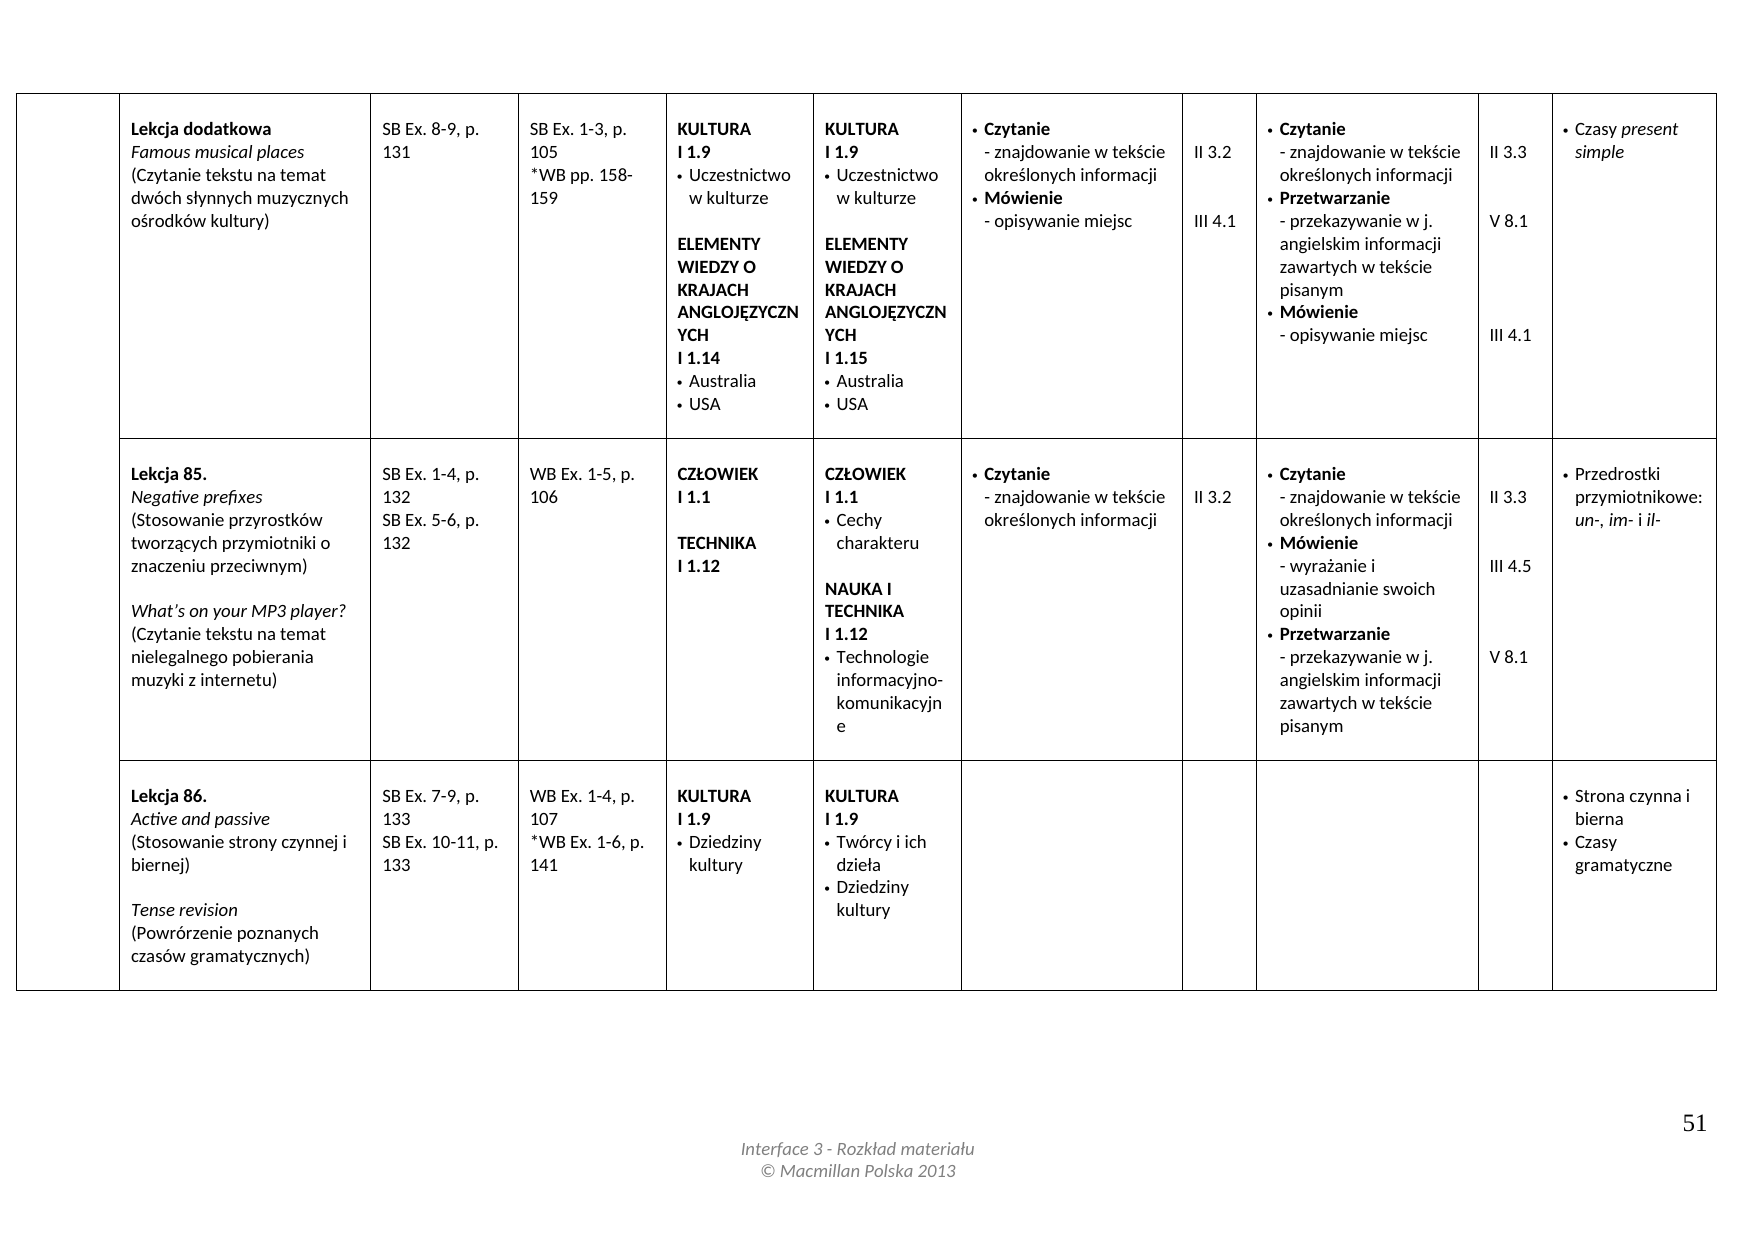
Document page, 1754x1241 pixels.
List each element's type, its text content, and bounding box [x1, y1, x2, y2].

table_cell Czasy present simple [1553, 94, 1716, 438]
table_cell SB Ex. 1-4, p. 132 SB Ex. 5-6, p. 132 [371, 439, 518, 760]
table_cell WB Ex. 1-5, p. 106 [519, 439, 666, 760]
table_cell Lekcja 85. Negative prefixes (Stosowanie przyrostków tworzących przymiotniki o znaczeniu przeciwnym) What’s on your MP3 player? (Czytanie tekstu na temat nielegalnego pobierania muzyki z internetu) [120, 439, 370, 760]
table_cell II 3.2 [1183, 439, 1256, 760]
table_cell SB Ex. 7-9, p. 133 SB Ex. 10-11, p. 133 [371, 761, 518, 990]
table_cell Lekcja dodatkowa Famous musical places (Czytanie tekstu na temat dwóch słynnych muzycznych ośrodków kultury) [120, 94, 370, 438]
table_cell Przedrostki przymiotnikowe: un-, im- i il- [1553, 439, 1716, 760]
table_cell II 3.3 V 8.1 III 4.1 [1479, 94, 1552, 438]
table_cell KULTURA I 1.9 Dziedziny kultury [667, 761, 813, 990]
table_cell KULTURA I 1.9 Uczestnictwo w kulturze ELEMENTY WIEDZY O KRAJACH ANGLOJĘZYCZNYCH I 1.15 Australia USA [814, 94, 961, 438]
table_cell Strona czynna i bierna Czasy gramatyczne [1553, 761, 1716, 990]
table_cell KULTURA I 1.9 Uczestnictwo w kulturze ELEMENTY WIEDZY O KRAJACH ANGLOJĘZYCZNYCH I 1.14 Australia USA [667, 94, 813, 438]
table_cell II 3.3 III 4.5 V 8.1 [1479, 439, 1552, 760]
table_cell Czytanie - znajdowanie w tekście określonych informacji Mówienie - opisywanie miejsc [962, 94, 1182, 438]
table_cell WB Ex. 1-4, p. 107 *WB Ex. 1-6, p. 141 [519, 761, 666, 990]
table_cell [962, 761, 1182, 990]
table_cell [1257, 761, 1478, 990]
table_cell SB Ex. 1-3, p. 105 *WB pp. 158-159 [519, 94, 666, 438]
table_cell [1183, 761, 1256, 990]
table_cell Lekcja 86. Active and passive (Stosowanie strony czynnej i biernej) Tense revision (Powrórzenie poznanych czasów gramatycznych) [120, 761, 370, 990]
table_cell Czytanie - znajdowanie w tekście określonych informacji Mówienie - wyrażanie i uzasadnianie swoich opinii Przetwarzanie - przekazywanie w j. angielskim informacji zawartych w tekście pisanym [1257, 439, 1478, 760]
table_cell II 3.2 III 4.1 [1183, 94, 1256, 438]
table_cell Czytanie - znajdowanie w tekście określonych informacji Przetwarzanie - przekazywanie w j. angielskim informacji zawartych w tekście pisanym Mówienie - opisywanie miejsc [1257, 94, 1478, 438]
table_cell Czytanie - znajdowanie w tekście określonych informacji [962, 439, 1182, 760]
table_cell CZŁOWIEK I 1.1 TECHNIKA I 1.12 [667, 439, 813, 760]
table_cell [1479, 761, 1552, 990]
table_cell CZŁOWIEK I 1.1 Cechy charakteru NAUKA I TECHNIKA I 1.12 Technologie informacyjno-komunikacyjne [814, 439, 961, 760]
table_cell SB Ex. 8-9, p. 131 [371, 94, 518, 438]
table_cell KULTURA I 1.9 Twórcy i ich dzieła Dziedziny kultury [814, 761, 961, 990]
